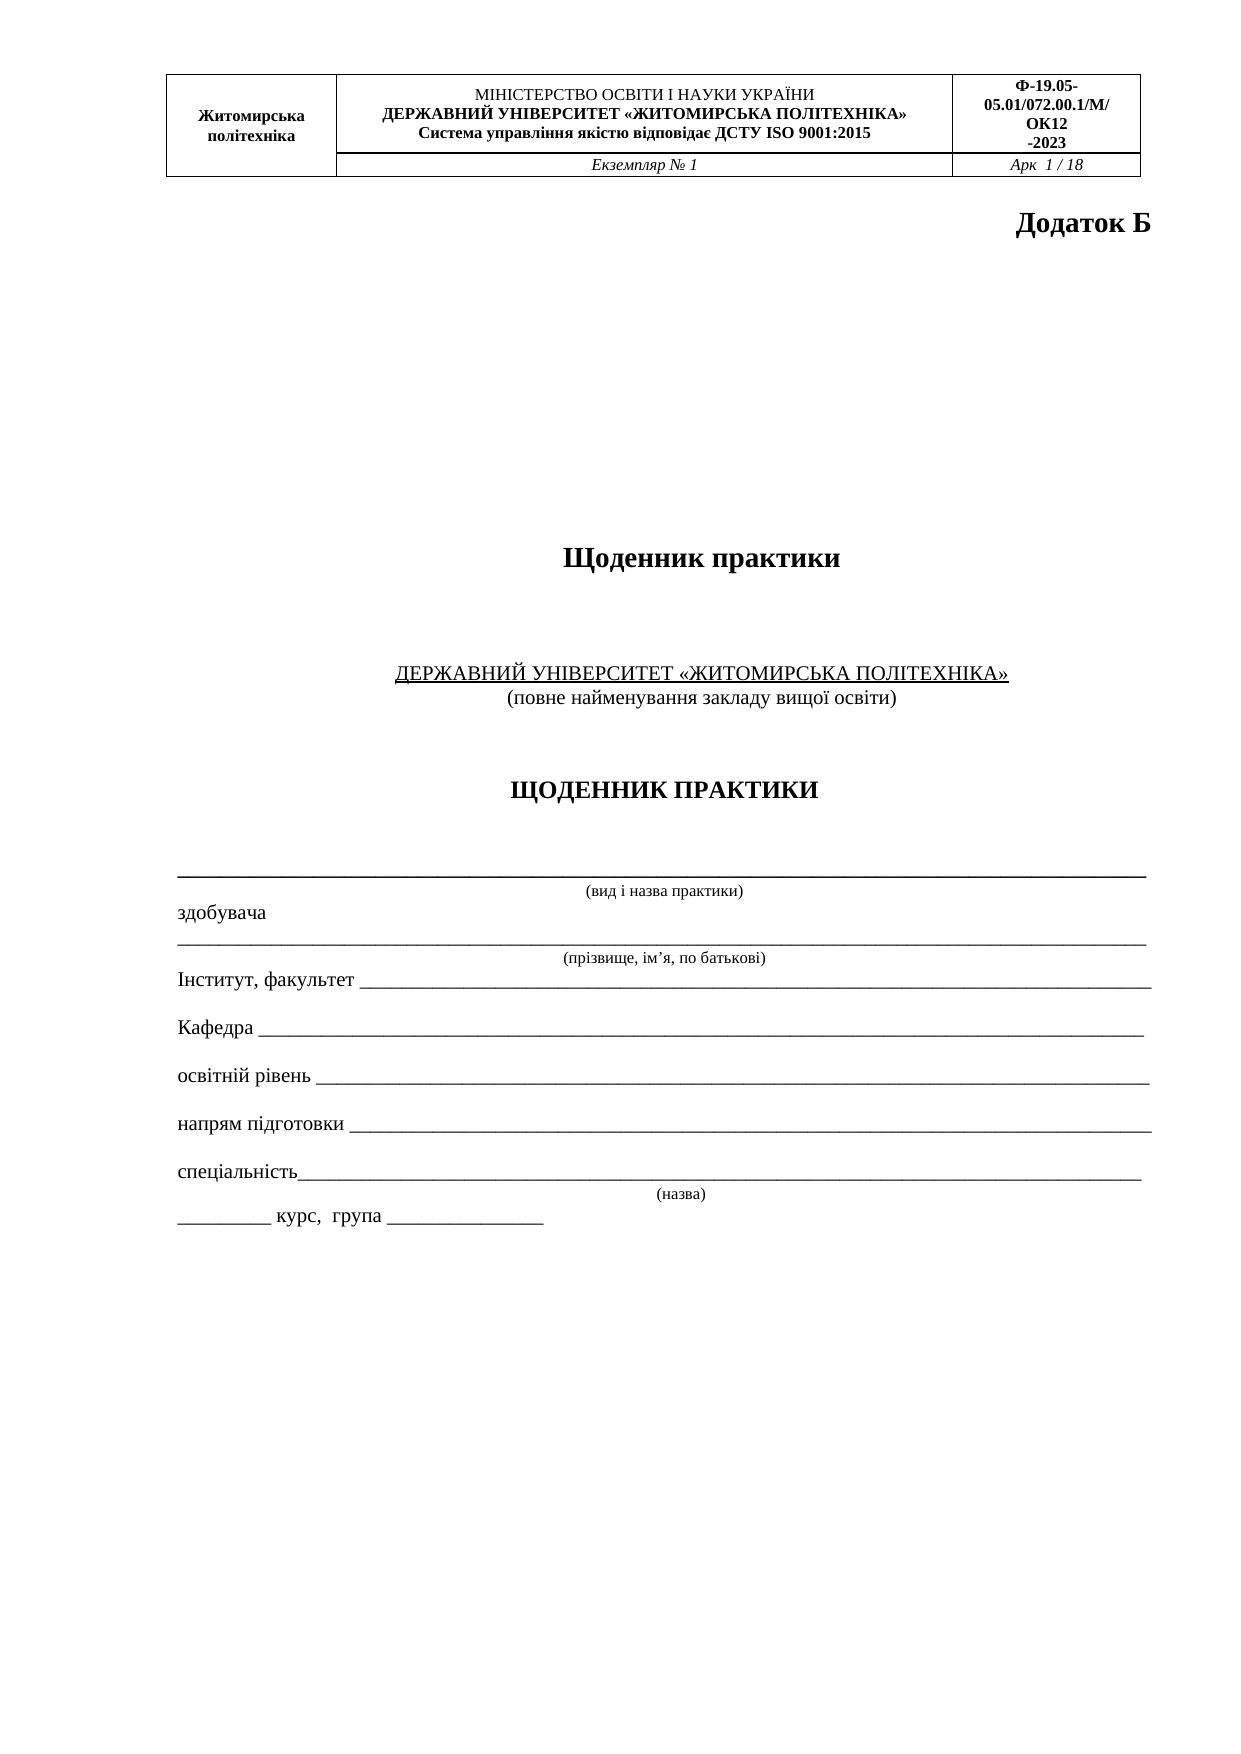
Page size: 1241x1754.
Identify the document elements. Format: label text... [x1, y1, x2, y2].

text (назва) [177, 1183, 1152, 1203]
text напрям підготовки _____________________________________________________________________________ [177, 1111, 1152, 1135]
text Кафедра _____________________________________________________________________________________ [177, 1015, 1152, 1039]
text освітній рівень ________________________________________________________________________________ [177, 1063, 1152, 1087]
text (повне найменування закладу вищої освіти) [177, 684, 1152, 709]
text спеціальність_________________________________________________________________________________ [177, 1159, 1152, 1183]
text ЩОДЕННИК ПРАКТИКИ [177, 766, 1152, 804]
text Щоденник практики [177, 541, 1152, 574]
text (вид і назва практики) [177, 880, 1152, 899]
text Інститут, факультет ____________________________________________________________________________ [177, 967, 1152, 991]
text _________ курс, група _______________ [177, 1203, 1152, 1227]
text ДЕРЖАВНИЙ УНІВЕРСИТЕТ «ЖИТОМИРСЬКА ПОЛІТЕХНІКА» [177, 661, 1152, 684]
text здобувача _____________________________________________________________________________________________ [177, 899, 1152, 948]
text Додаток Б [177, 201, 1152, 239]
text _____________________________________________________________________________________________ [177, 856, 1152, 880]
text (прізвище, ім’я, по батькові) [177, 948, 1152, 967]
